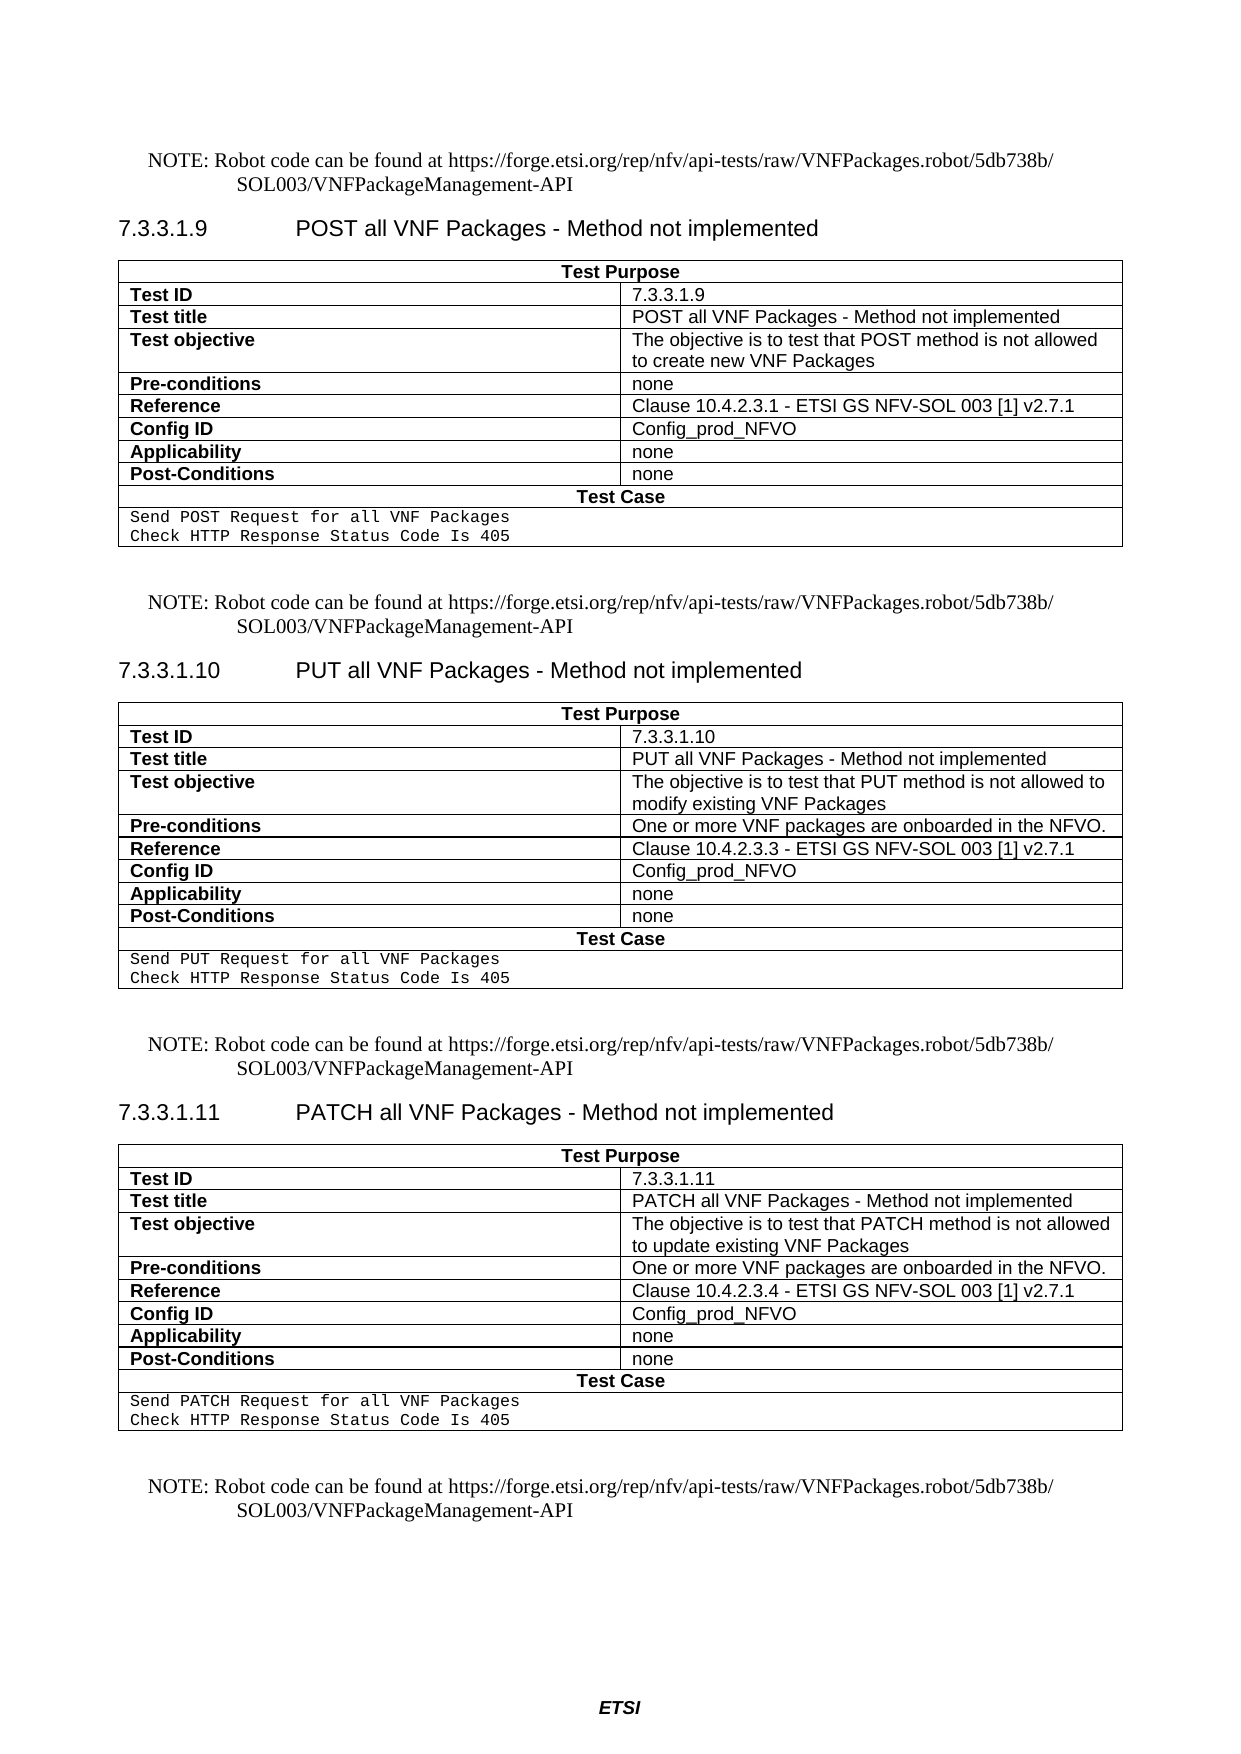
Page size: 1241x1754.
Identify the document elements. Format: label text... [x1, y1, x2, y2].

subtitle 7.3.3.1.10 PUT all VNF Packages - Method not implemented [118, 657, 1122, 683]
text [148, 148, 1122, 196]
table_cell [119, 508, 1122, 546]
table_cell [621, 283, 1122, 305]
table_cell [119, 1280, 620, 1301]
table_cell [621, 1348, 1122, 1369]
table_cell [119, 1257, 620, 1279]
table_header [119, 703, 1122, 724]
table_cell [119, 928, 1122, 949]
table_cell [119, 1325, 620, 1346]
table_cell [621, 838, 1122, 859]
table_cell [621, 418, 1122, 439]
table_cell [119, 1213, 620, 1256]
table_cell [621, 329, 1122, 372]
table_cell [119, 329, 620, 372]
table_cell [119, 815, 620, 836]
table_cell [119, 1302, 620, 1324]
subtitle 7.3.3.1.11 PATCH all VNF Packages - Method not implemented [118, 1099, 1122, 1125]
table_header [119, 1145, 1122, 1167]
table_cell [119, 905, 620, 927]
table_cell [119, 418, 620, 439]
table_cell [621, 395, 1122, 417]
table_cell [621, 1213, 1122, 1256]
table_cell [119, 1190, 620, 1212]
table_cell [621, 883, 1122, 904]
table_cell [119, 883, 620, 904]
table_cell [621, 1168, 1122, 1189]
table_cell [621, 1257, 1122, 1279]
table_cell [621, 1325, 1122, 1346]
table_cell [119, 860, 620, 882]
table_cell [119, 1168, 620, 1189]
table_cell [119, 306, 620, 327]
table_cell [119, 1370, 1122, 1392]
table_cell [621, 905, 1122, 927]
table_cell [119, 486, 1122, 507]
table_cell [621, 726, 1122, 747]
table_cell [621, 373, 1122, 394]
subtitle 7.3.3.1.9 POST all VNF Packages - Method not implemented [118, 214, 1122, 241]
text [148, 1474, 1122, 1522]
text NOTE: Robot code can be found at https://forge.etsi.org/rep/nfv/api-tests/raw/VNFPackages.robot/5db738b/SOL003/VNFPackageManagement-API [148, 590, 1122, 638]
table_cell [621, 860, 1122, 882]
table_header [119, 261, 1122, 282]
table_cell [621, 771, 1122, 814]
text NOTE: Robot code can be found at https://forge.etsi.org/rep/nfv/api-tests/raw/VNFPackages.robot/5db738b/SOL003/VNFPackageManagement-API [148, 1032, 1122, 1080]
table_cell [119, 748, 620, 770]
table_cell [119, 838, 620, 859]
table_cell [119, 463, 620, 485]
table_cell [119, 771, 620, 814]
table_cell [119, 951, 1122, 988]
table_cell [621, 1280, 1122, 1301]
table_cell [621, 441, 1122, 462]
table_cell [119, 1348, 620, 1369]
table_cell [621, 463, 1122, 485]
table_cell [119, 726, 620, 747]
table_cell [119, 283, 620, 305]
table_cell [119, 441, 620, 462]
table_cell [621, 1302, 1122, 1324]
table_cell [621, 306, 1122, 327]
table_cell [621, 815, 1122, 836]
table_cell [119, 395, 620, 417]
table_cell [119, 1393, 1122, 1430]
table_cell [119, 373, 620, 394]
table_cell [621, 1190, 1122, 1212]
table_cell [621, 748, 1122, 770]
